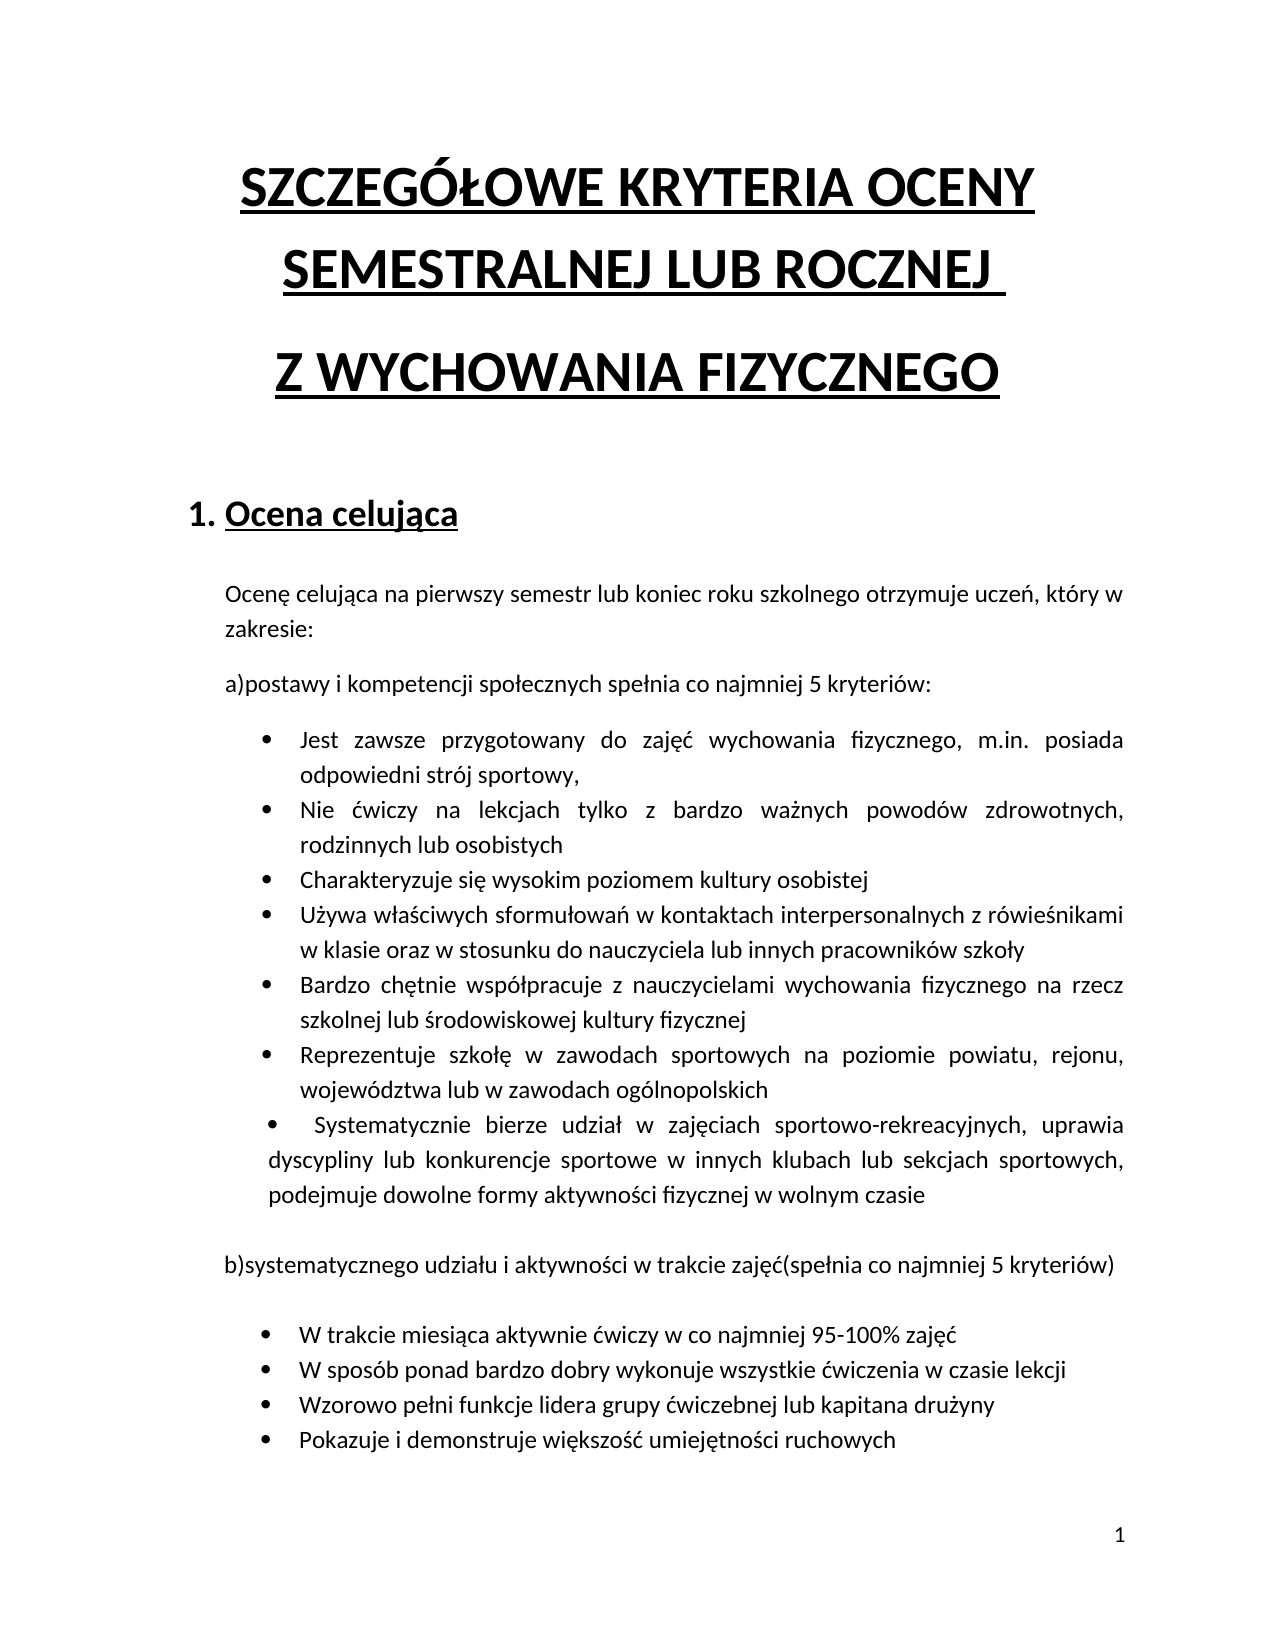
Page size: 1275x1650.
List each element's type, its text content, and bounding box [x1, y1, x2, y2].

text a)postawy i kompetencji społecznych spełnia co najmniej 5 kryteriów: [225, 668, 1125, 699]
list Ocenę celująca na pierwszy semestr lub koniec roku szkolnego otrzymuje uczeń, który w zakresie: [225, 578, 1125, 643]
list Reprezentuje szkołę w zawodach sportowych na poziomie powiatu, rejonu, województwa lub w zawodach ogólnopolskich [262, 1039, 1125, 1105]
list Pokazuje i demonstruje większość umiejętności ruchowych [261, 1424, 1125, 1455]
list W sposób ponad bardzo dobry wykonuje wszystkie ćwiczenia w czasie lekcji [261, 1354, 1125, 1385]
list Wzorowo pełni funkcje lidera grupy ćwiczebnej lub kapitana drużyny [261, 1389, 1125, 1420]
list b)systematycznego udziału i aktywności w trakcie zajęć(spełnia co najmniej 5 kryteriów) [224, 1249, 1125, 1280]
list Charakteryzuje się wysokim poziomem kultury osobistej [262, 864, 1125, 895]
list Bardzo chętnie współpracuje z nauczycielami wychowania fizycznego na rzecz szkolnej lub środowiskowej kultury fizycznej [262, 969, 1125, 1035]
list W trakcie miesiąca aktywnie ćwiczy w co najmniej 95-100% zajęć [261, 1319, 1125, 1350]
list Używa właściwych sformułowań w kontaktach interpersonalnych z rówieśnikami w klasie oraz w stosunku do nauczyciela lub innych pracowników szkoły [262, 899, 1125, 965]
text Z WYCHOWANIA FIZYCZNEGO [150, 334, 1125, 406]
list Nie ćwiczy na lekcjach tylko z bardzo ważnych powodów zdrowotnych, rodzinnych lub osobistych [262, 794, 1125, 860]
list Systematycznie bierze udział w zajęciach sportowo-rekreacyjnych, uprawia dyscypliny lub konkurencje sportowe w innych klubach lub sekcjach sportowych, podejmuje dowolne formy aktywności fizycznej w wolnym czasie [268, 1109, 1125, 1210]
list Ocena celująca [187, 490, 1125, 536]
text SZCZEGÓŁOWE KRYTERIA OCENY SEMESTRALNEJ LUB ROCZNEJ [150, 150, 1125, 303]
list Jest zawsze przygotowany do zajęć wychowania fizycznego, m.in. posiada odpowiedni strój sportowy, [262, 724, 1125, 790]
